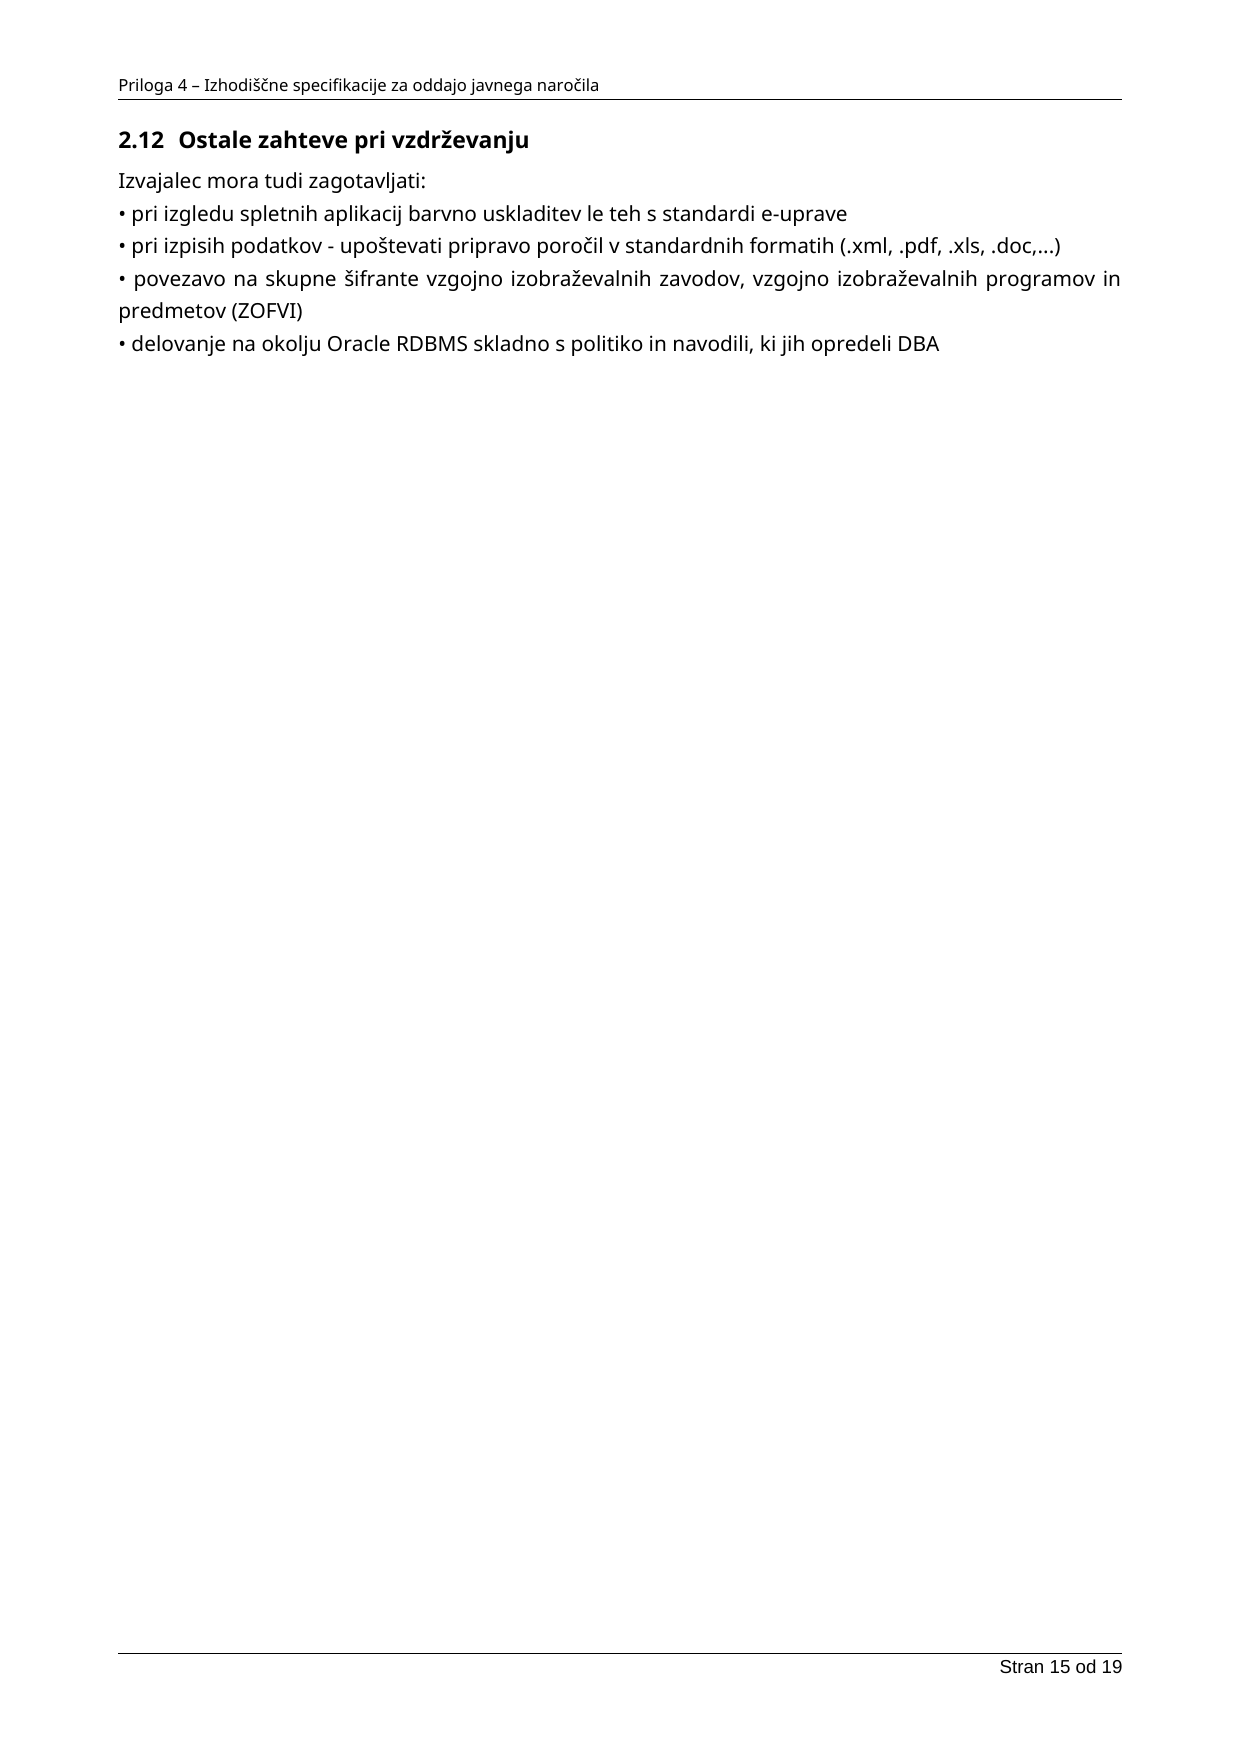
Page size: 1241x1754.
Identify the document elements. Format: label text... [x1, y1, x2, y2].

subtitle Ostale zahteve pri vzdrževanju [118, 124, 1122, 155]
text • povezavo na skupne šifrante vzgojno izobraževalnih zavodov, vzgojno izobraževalnih programov in predmetov (ZOFVI) [118, 264, 1122, 325]
text • pri izpisih podatkov - upoštevati pripravo poročil v standardnih formatih (.xml, .pdf, .xls, .doc,...) [118, 231, 1122, 260]
text • pri izgledu spletnih aplikacij barvno uskladitev le teh s standardi e-uprave [118, 199, 1122, 227]
text • delovanje na okolju Oracle RDBMS skladno s politiko in navodili, ki jih opredeli DBA [118, 329, 1122, 358]
text Izvajalec mora tudi zagotavljati: [118, 166, 1122, 195]
